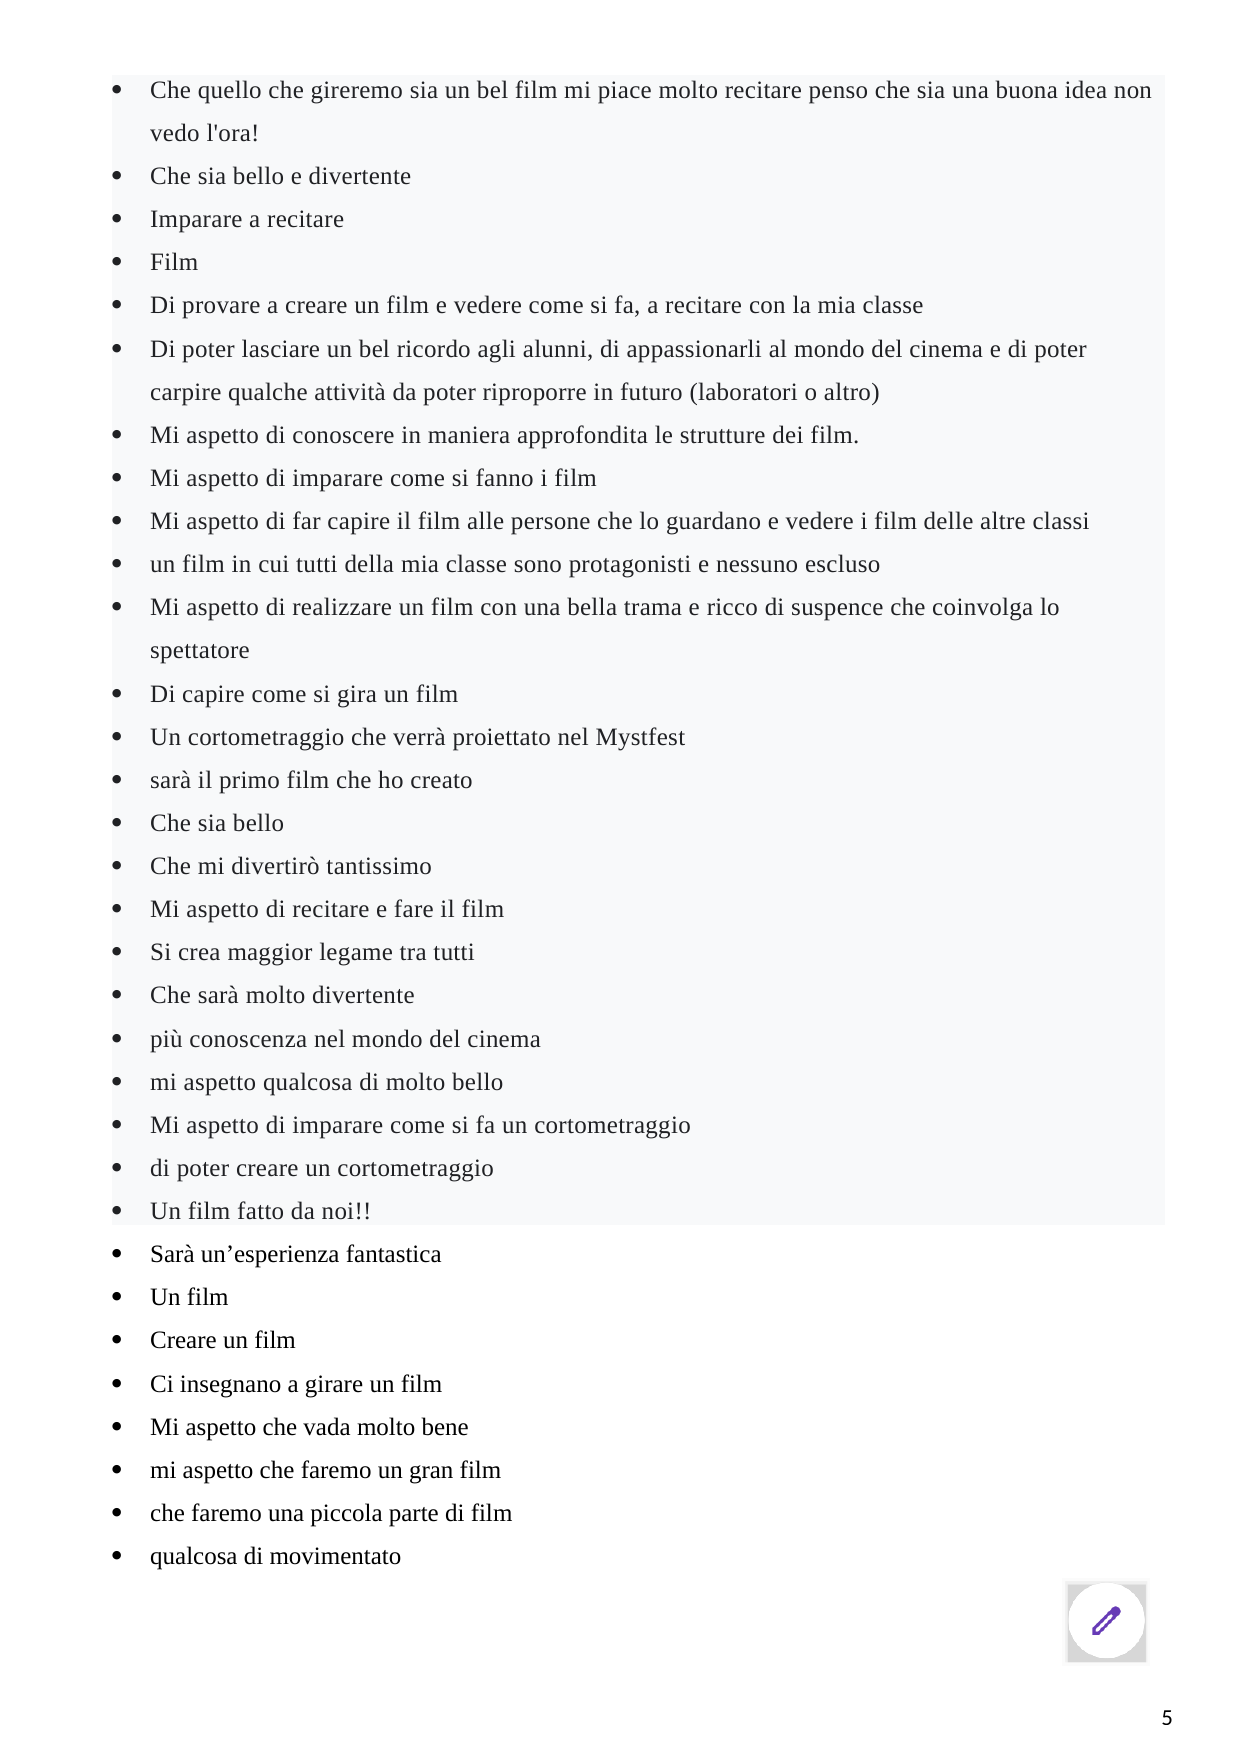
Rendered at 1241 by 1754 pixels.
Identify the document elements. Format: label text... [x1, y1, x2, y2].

list Un cortometraggio che verrà proiettato nel Mystfest [112, 722, 1165, 751]
list sarà il primo film che ho creato [112, 765, 1165, 794]
list che faremo una piccola parte di film [112, 1498, 1165, 1527]
list Un film [112, 1282, 1165, 1311]
list qualcosa di movimentato [112, 1541, 1165, 1570]
list Mi aspetto di imparare come si fanno i film [112, 463, 1165, 492]
list Sarà un’esperienza fantastica [112, 1239, 1165, 1268]
list Mi aspetto di realizzare un film con una bella trama e ricco di suspence che coinvolga lo spettatore [112, 592, 1165, 664]
list mi aspetto qualcosa di molto bello [112, 1067, 1165, 1096]
list Mi aspetto di recitare e fare il film [112, 894, 1165, 923]
list Che sarà molto divertente [112, 981, 1165, 1009]
list Un film fatto da noi!! [112, 1196, 1165, 1225]
list Di poter lasciare un bel ricordo agli alunni, di appassionarli al mondo del cinema e di poter carpire qualche attività da poter riproporre in futuro (laboratori o altro) [112, 334, 1165, 406]
list Che sia bello e divertente [112, 161, 1165, 190]
list Mi aspetto di imparare come si fa un cortometraggio [112, 1110, 1165, 1139]
list Che quello che gireremo sia un bel film mi piace molto recitare penso che sia una buona idea non vedo l'ora! [112, 75, 1165, 147]
list Creare un film [112, 1326, 1165, 1354]
list Che mi divertirò tantissimo [112, 851, 1165, 880]
list un film in cui tutti della mia classe sono protagonisti e nessuno escluso [112, 549, 1165, 578]
list di poter creare un cortometraggio [112, 1153, 1165, 1182]
list mi aspetto che faremo un gran film [112, 1455, 1165, 1484]
list Di capire come si gira un film [112, 679, 1165, 707]
list Imparare a recitare [112, 204, 1165, 233]
list Si crea maggior legame tra tutti [112, 937, 1165, 966]
list Mi aspetto che vada molto bene [112, 1412, 1165, 1441]
picture [1062, 1578, 1150, 1666]
list Che sia bello [112, 808, 1165, 837]
list Mi aspetto di conoscere in maniera approfondita le strutture dei film. [112, 420, 1165, 449]
list Film [112, 247, 1165, 276]
list più conoscenza nel mondo del cinema [112, 1024, 1165, 1052]
list Di provare a creare un film e vedere come si fa, a recitare con la mia classe [112, 291, 1165, 319]
list Mi aspetto di far capire il film alle persone che lo guardano e vedere i film delle altre classi [112, 506, 1165, 535]
list Ci insegnano a girare un film [112, 1369, 1165, 1397]
